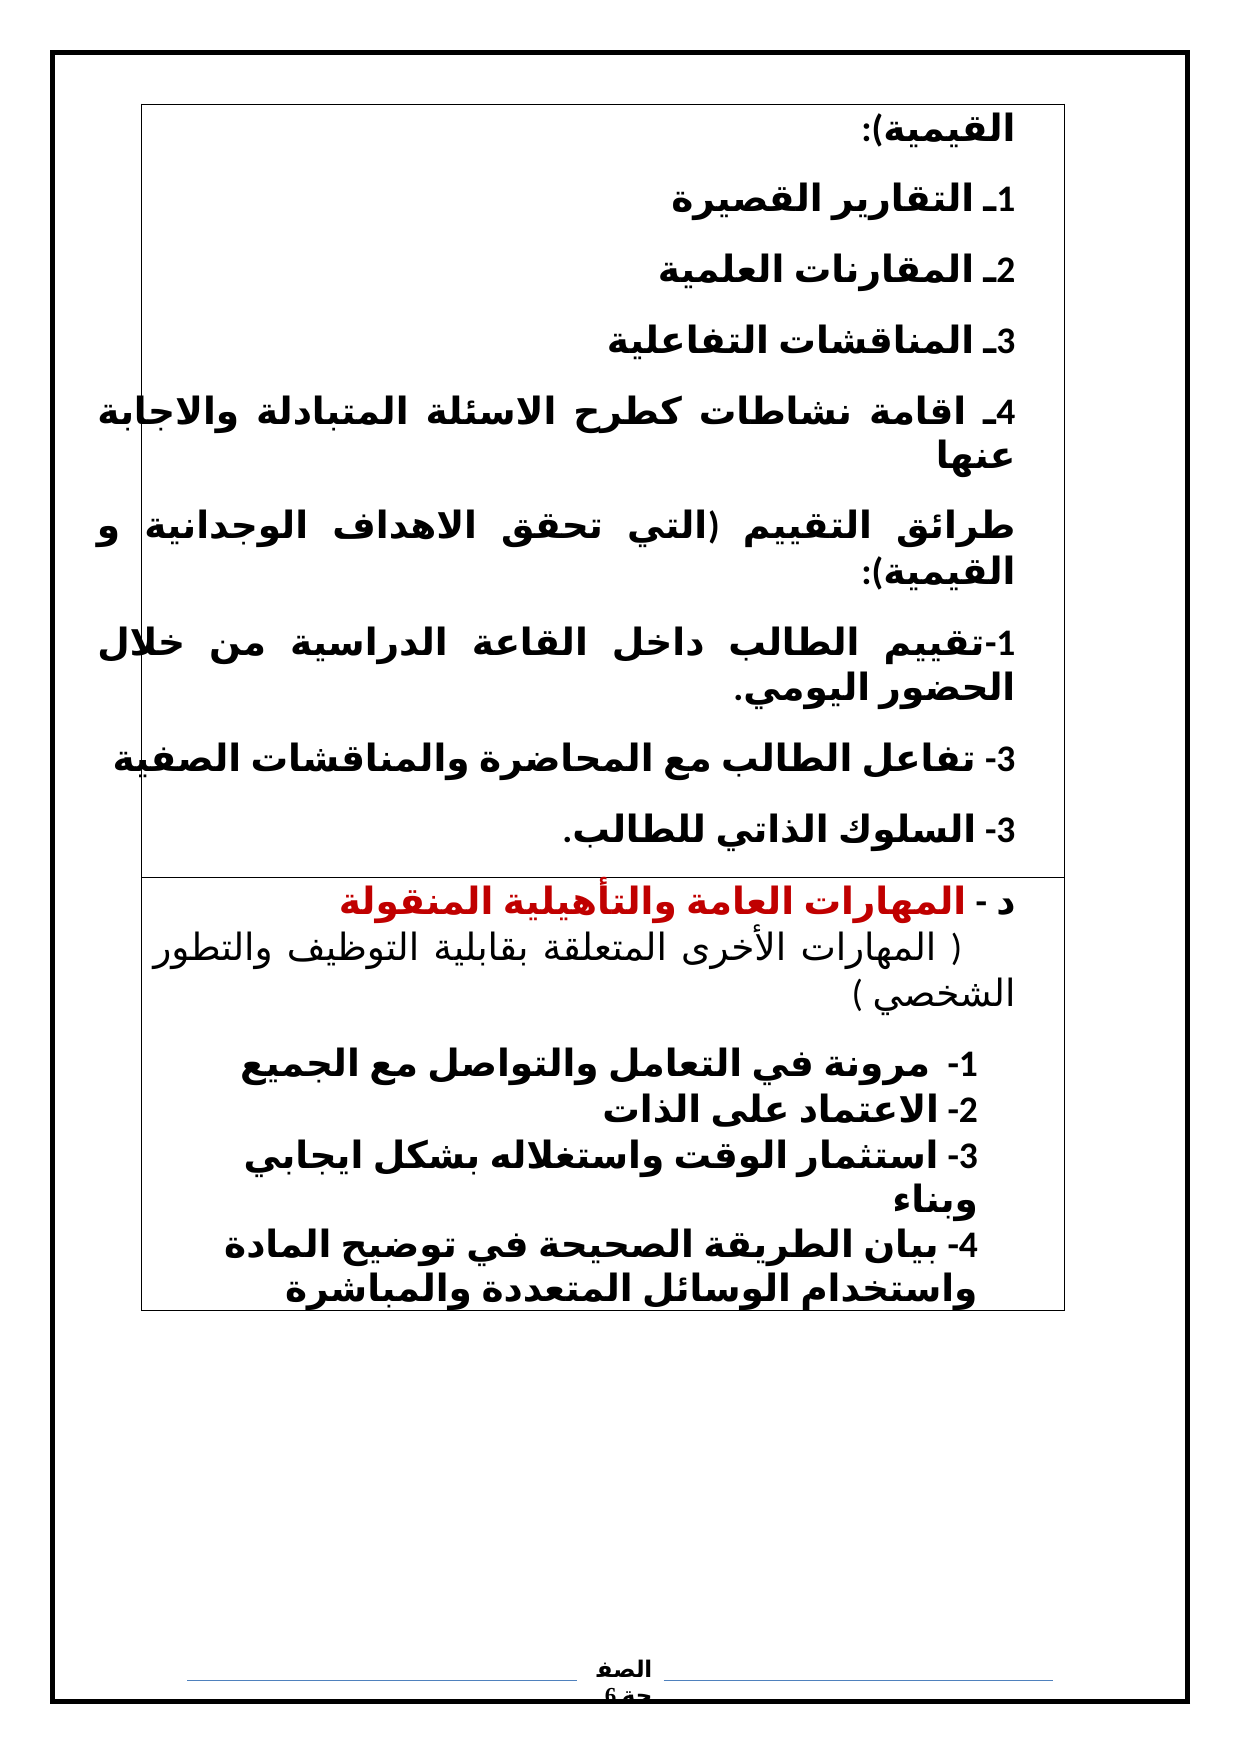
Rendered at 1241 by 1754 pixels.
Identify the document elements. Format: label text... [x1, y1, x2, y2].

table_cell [142, 105, 1064, 877]
table_cell د - المهارات العامة والتأهيلية المنقولة ( المهارات الأخرى المتعلقة بقابلية التوظيف والتطور الشخصي ) 1- مرونة في التعامل والتواصل مع الجميع 2- الاعتماد على الذات 3- استثمار الوقت واستغلاله بشكل ايجابي وبناء 4- بيان الطريقة الصحيحة في توضيح المادة واستخدام الوسائل المتعددة والمباشرة [142, 878, 1064, 1310]
